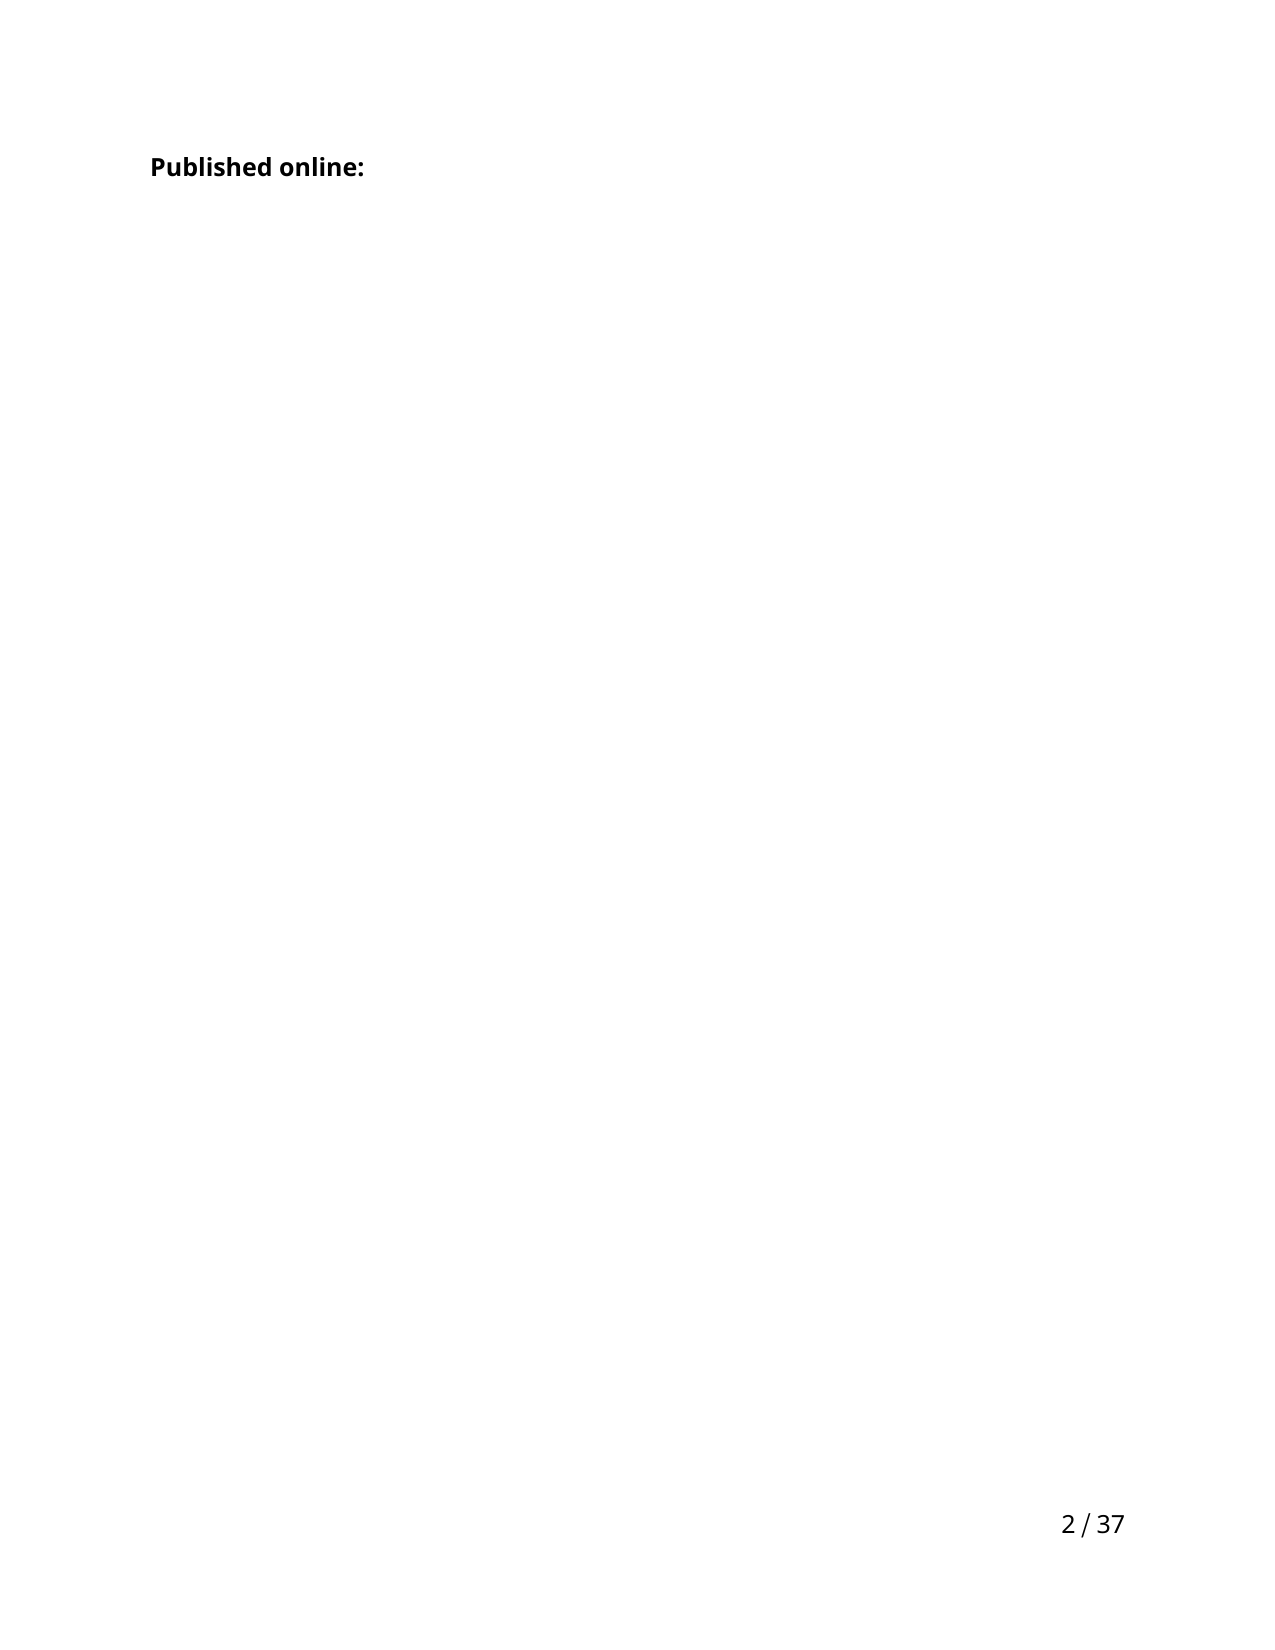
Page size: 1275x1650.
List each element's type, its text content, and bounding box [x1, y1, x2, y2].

text Published online: [150, 150, 1125, 184]
